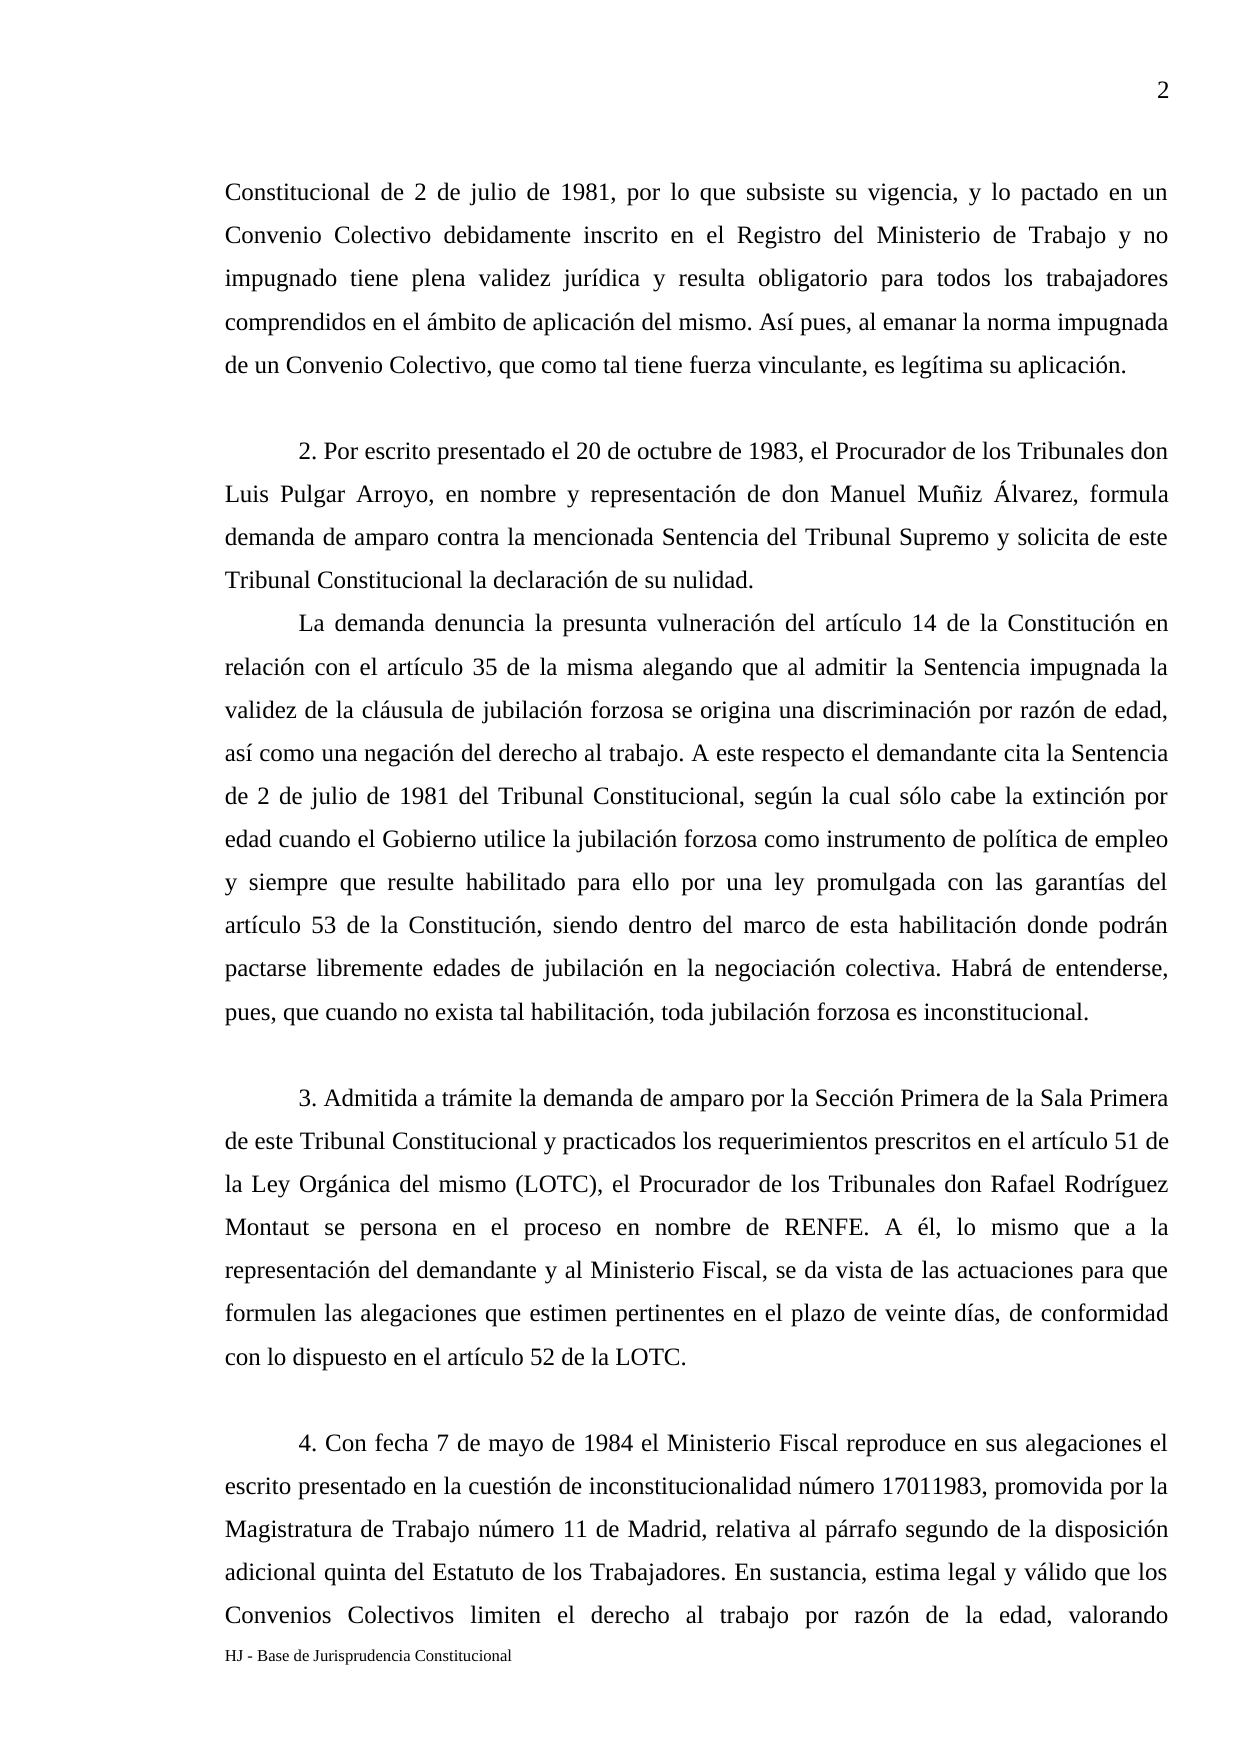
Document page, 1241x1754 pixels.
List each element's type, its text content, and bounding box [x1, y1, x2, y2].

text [224, 1428, 1169, 1629]
text La demanda denuncia la presunta vulneración del artículo 14 de la Constitución en relación con el artículo 35 de la misma alegando que al admitir la Sentencia impugnada la validez de la cláusula de jubilación forzosa se origina una discriminación por razón de edad, así como una negación del derecho al trabajo. A este respecto el demandante cita la Sentencia de 2 de julio de 1981 del Tribunal Constitucional, según la cual sólo cabe la extinción por edad cuando el Gobierno utilice la jubilación forzosa como instrumento de política de empleo y siempre que resulte habilitado para ello por una ley promulgada con las garantías del artículo 53 de la Constitución, siendo dentro del marco de esta habilitación donde podrán pactarse libremente edades de jubilación en la negociación colectiva. Habrá de entenderse, pues, que cuando no exista tal habilitación, toda jubilación forzosa es inconstitucional. [224, 608, 1169, 1025]
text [224, 177, 1169, 378]
text 2. Por escrito presentado el 20 de octubre de 1983, el Procurador de los Tribunales don Luis Pulgar Arroyo, en nombre y representación de don Manuel Muñiz Álvarez, formula demanda de amparo contra la mencionada Sentencia del Tribunal Supremo y solicita de este Tribunal Constitucional la declaración de su nulidad. [224, 436, 1169, 594]
text 3. Admitida a trámite la demanda de amparo por la Sección Primera de la Sala Primera de este Tribunal Constitucional y practicados los requerimientos prescritos en el artículo 51 de la Ley Orgánica del mismo (LOTC), el Procurador de los Tribunales don Rafael Rodríguez Montaut se persona en el proceso en nombre de RENFE. A él, lo mismo que a la representación del demandante y al Ministerio Fiscal, se da vista de las actuaciones para que formulen las alegaciones que estimen pertinentes en el plazo de veinte días, de conformidad con lo dispuesto en el artículo 52 de la LOTC. [224, 1083, 1169, 1370]
